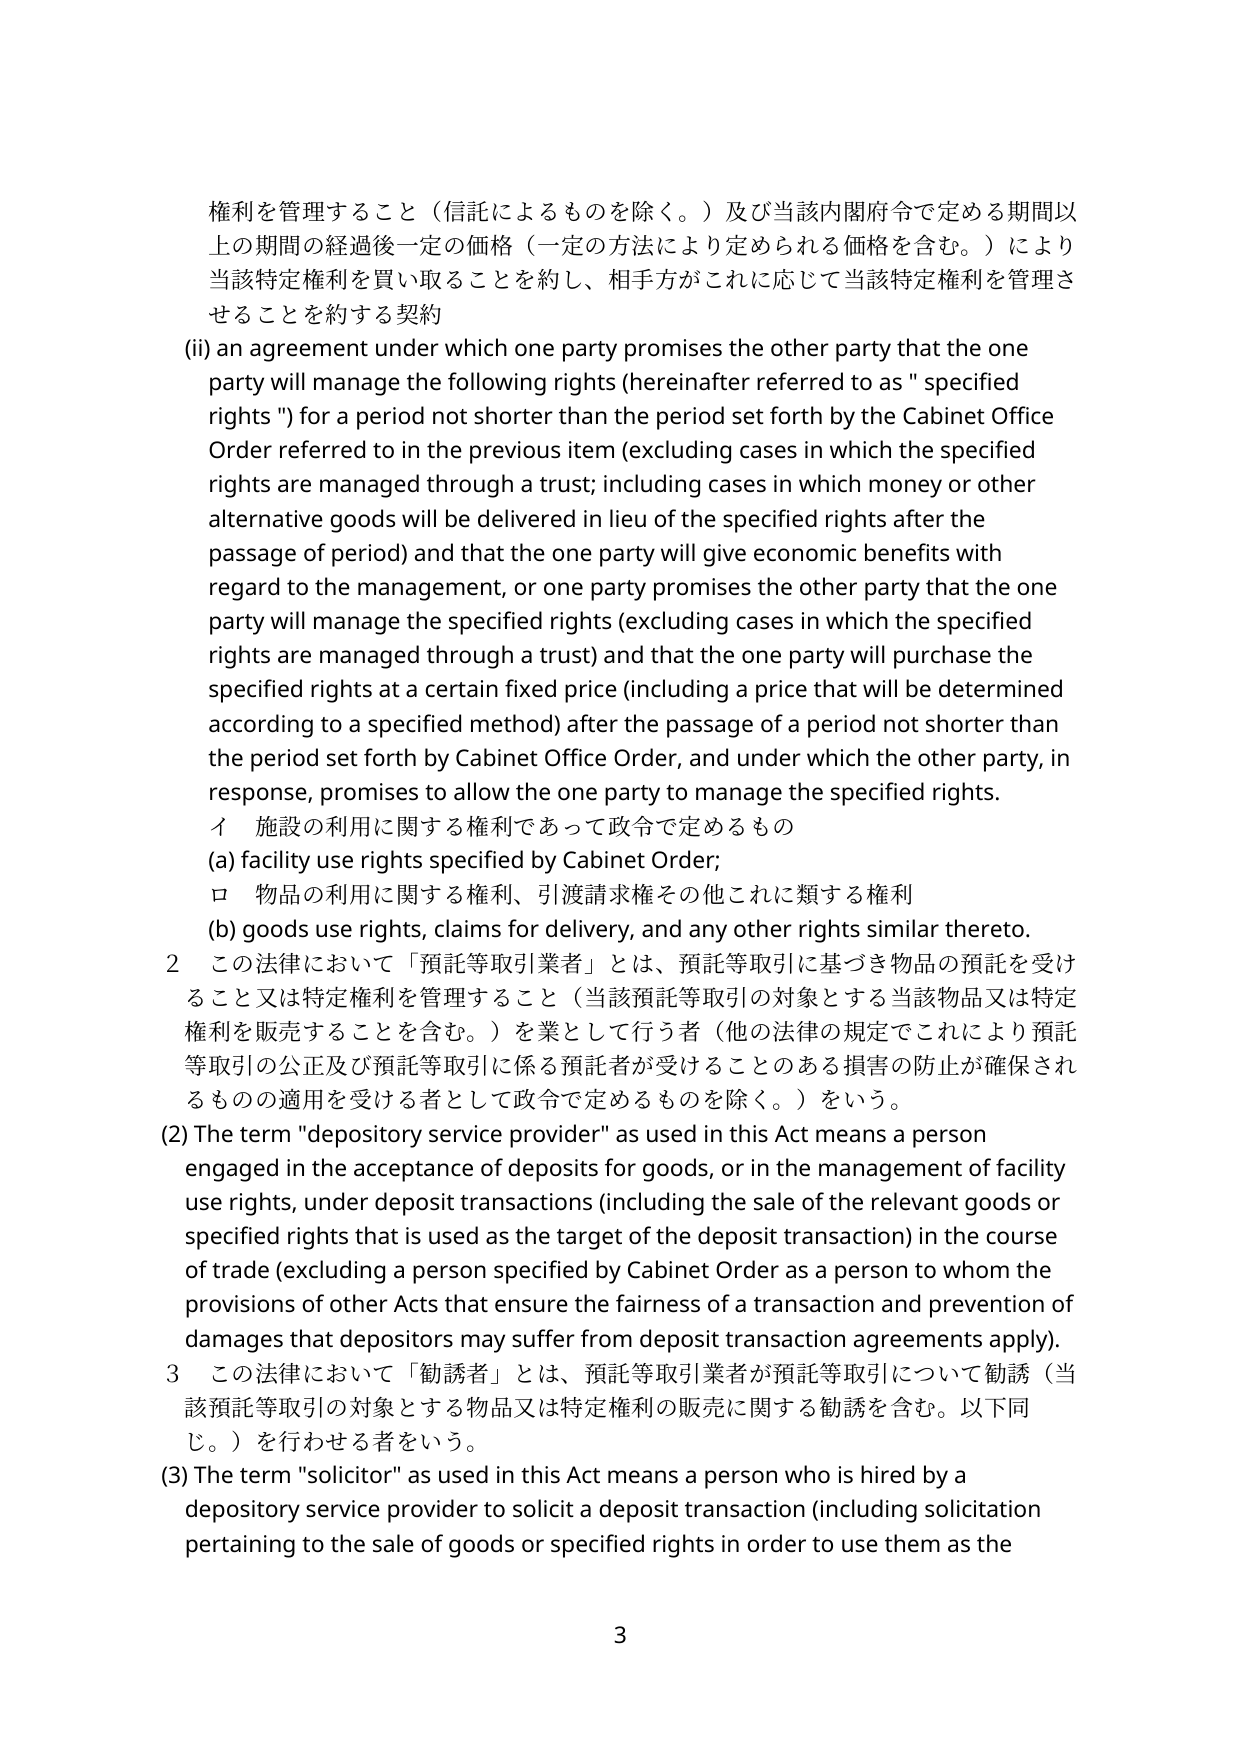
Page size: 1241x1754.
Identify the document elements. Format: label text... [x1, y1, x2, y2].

text (b) goods use rights, claims for delivery, and any other rights similar thereto. [207, 911, 1079, 945]
text ２ この法律において「預託等取引業者」とは、預託等取引に基づき物品の預託を受けること又は特定権利を管理すること（当該預託等取引の対象とする当該物品又は特定権利を販売することを含む。）を業として行う者（他の法律の規定でこれにより預託等取引の公正及び預託等取引に係る預託者が受けることのある損害の防止が確保されるものの適用を受ける者として政令で定めるものを除く。）をいう。 [161, 945, 1079, 1116]
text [184, 194, 1079, 330]
text (a) facility use rights specified by Cabinet Order; [207, 843, 1079, 877]
text ロ 物品の利用に関する権利、引渡請求権その他これに類する権利 [207, 877, 1079, 911]
text (2) The term "depository service provider" as used in this Act means a person engaged in the acceptance of deposits for goods, or in the management of facility use rights, under deposit transactions (including the sale of the relevant goods or specified rights that is used as the target of the deposit transaction) in the course of trade (excluding a person specified by Cabinet Order as a person to whom the provisions of other Acts that ensure the fairness of a transaction and prevention of damages that depositors may suffer from deposit transaction agreements apply). [161, 1116, 1079, 1355]
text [161, 1458, 1079, 1560]
text ３ この法律において「勧誘者」とは、預託等取引業者が預託等取引について勧誘（当該預託等取引の対象とする物品又は特定権利の販売に関する勧誘を含む。以下同じ。）を行わせる者をいう。 [161, 1355, 1079, 1458]
text (ii) an agreement under which one party promises the other party that the one party will manage the following rights (hereinafter referred to as " specified rights ") for a period not shorter than the period set forth by the Cabinet Office Order referred to in the previous item (excluding cases in which the specified rights are managed through a trust; including cases in which money or other alternative goods will be delivered in lieu of the specified rights after the passage of period) and that the one party will give economic benefits with regard to the management, or one party promises the other party that the one party will manage the specified rights (excluding cases in which the specified rights are managed through a trust) and that the one party will purchase the specified rights at a certain fixed price (including a price that will be determined according to a specified method) after the passage of a period not shorter than the period set forth by Cabinet Office Order, and under which the other party, in response, promises to allow the one party to manage the specified rights. [184, 330, 1079, 809]
text イ 施設の利用に関する権利であって政令で定めるもの [207, 809, 1079, 843]
